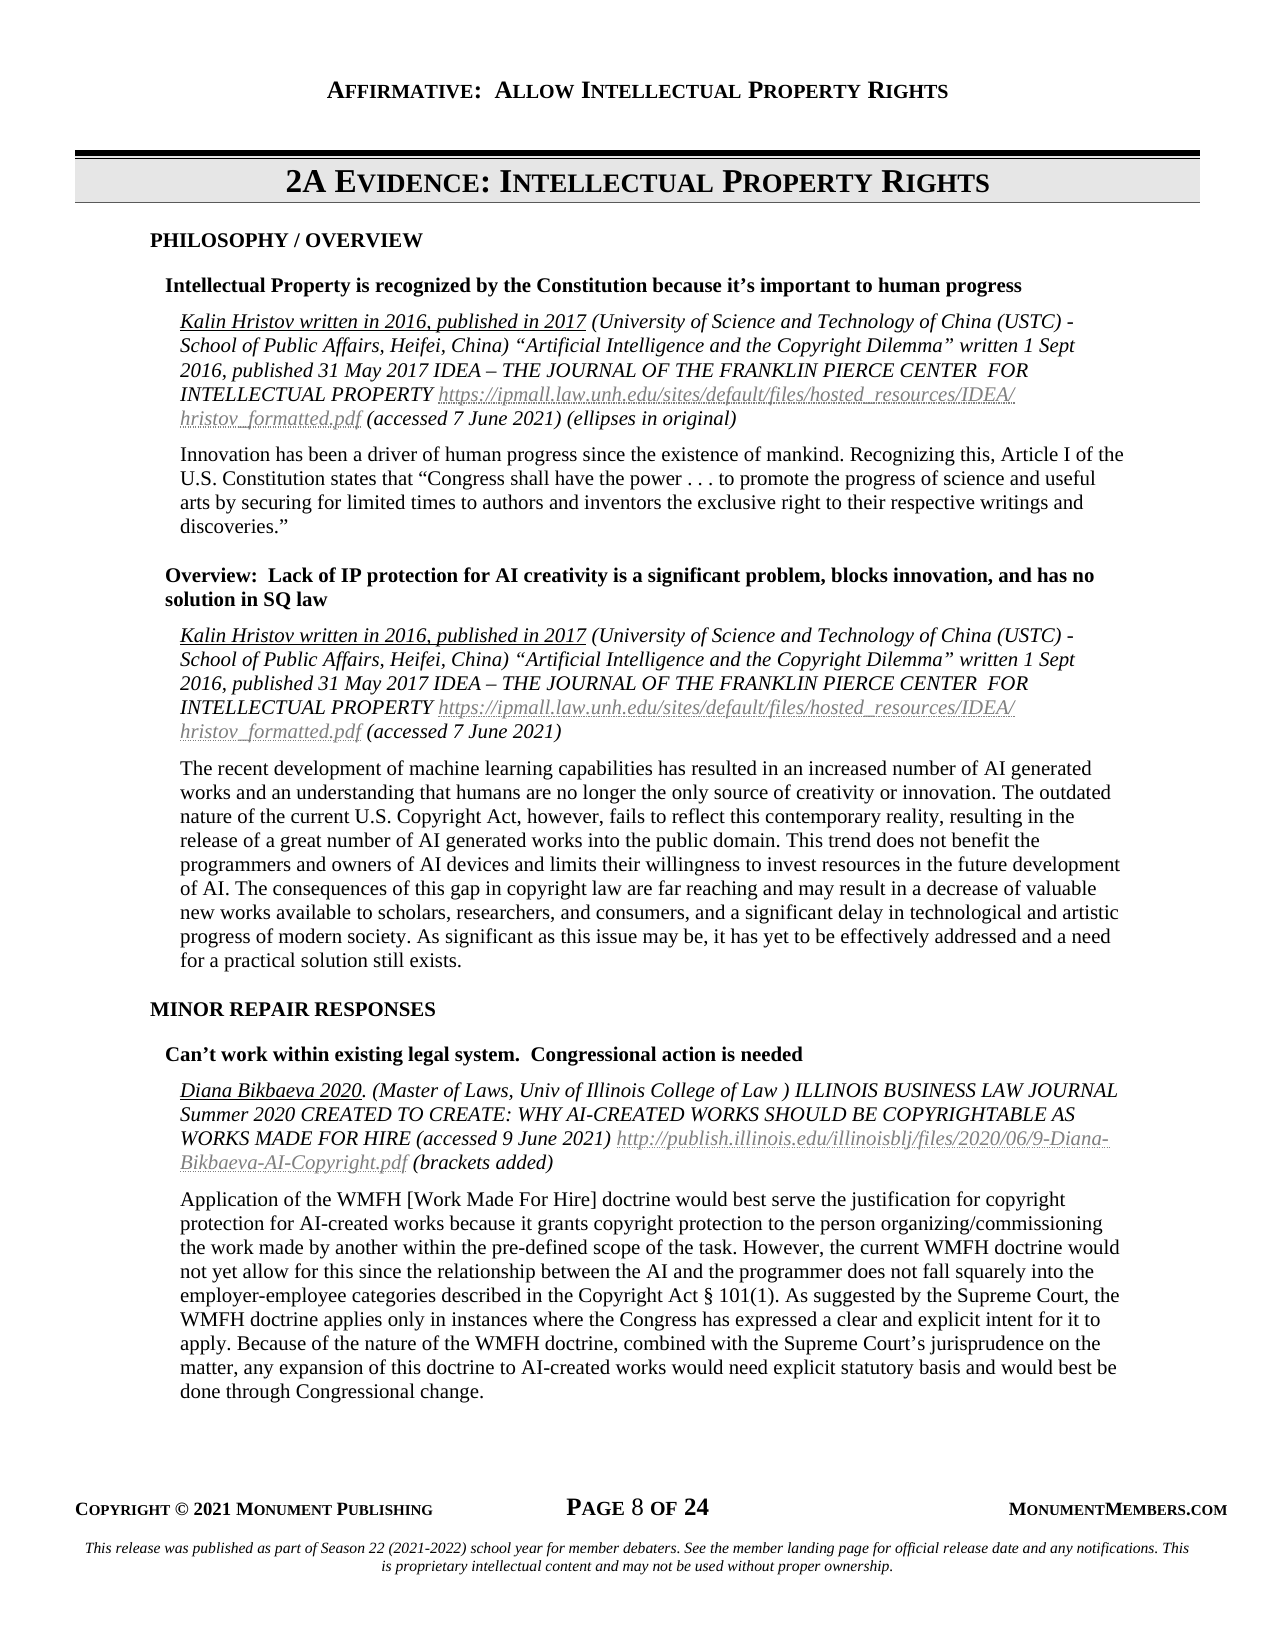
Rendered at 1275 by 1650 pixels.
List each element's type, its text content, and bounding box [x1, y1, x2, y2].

text Overview: Lack of IP protection for AI creativity is a significant problem, blocks innovation, and has no solution in SQ law [165, 562, 1125, 611]
text Diana Bikbaeva 2020. (Master of Laws, Univ of Illinois College of Law ) ILLINOIS BUSINESS LAW JOURNAL Summer 2020 CREATED TO CREATE: WHY AI-CREATED WORKS SHOULD BE COPYRIGHTABLE AS WORKS MADE FOR HIRE (accessed 9 June 2021) http://publish.illinois.edu/illinoisblj/files/2020/06/9-Diana-Bikbaeva-AI-Copyright.pdf (brackets added) [180, 1078, 1125, 1174]
text Application of the WMFH [Work Made For Hire] doctrine would best serve the justification for copyright protection for AI-created works because it grants copyright protection to the person organizing/commissioning the work made by another within the pre-defined scope of the task. However, the current WMFH doctrine would not yet allow for this since the relationship between the AI and the programmer does not fall squarely into the employer-employee categories described in the Copyright Act § 101(1). As suggested by the Supreme Court, the WMFH doctrine applies only in instances where the Congress has expressed a clear and explicit intent for it to apply. Because of the nature of the WMFH doctrine, combined with the Supreme Court’s jurisprudence on the matter, any expansion of this doctrine to AI-created works would need explicit statutory basis and would best be done through Congressional change. [180, 1187, 1125, 1403]
text Intellectual Property is recognized by the Constitution because it’s important to human progress [165, 273, 1125, 297]
text Can’t work within existing legal system. Congressional action is needed [165, 1041, 1125, 1066]
text Innovation has been a driver of human progress since the existence of mankind. Recognizing this, Article I of the U.S. Constitution states that “Congress shall have the power . . . to promote the progress of science and useful arts by securing for limited times to authors and inventors the exclusive right to their respective writings and discoveries.” [180, 442, 1125, 538]
text Kalin Hristov written in 2016, published in 2017 (University of Science and Technology of China (USTC) - School of Public Affairs, Heifei, China) “Artificial Intelligence and the Copyright Dilemma” written 1 Sept 2016, published 31 May 2017 IDEA – THE JOURNAL OF THE FRANKLIN PIERCE CENTER FOR INTELLECTUAL PROPERTY https://ipmall.law.unh.edu/sites/default/files/hosted_resources/IDEA/hristov_formatted.pdf (accessed 7 June 2021) [180, 623, 1125, 743]
text PHILOSOPHY / OVERVIEW [150, 228, 1125, 252]
text Kalin Hristov written in 2016, published in 2017 (University of Science and Technology of China (USTC) - School of Public Affairs, Heifei, China) “Artificial Intelligence and the Copyright Dilemma” written 1 Sept 2016, published 31 May 2017 IDEA – THE JOURNAL OF THE FRANKLIN PIERCE CENTER FOR INTELLECTUAL PROPERTY https://ipmall.law.unh.edu/sites/default/files/hosted_resources/IDEA/hristov_formatted.pdf (accessed 7 June 2021) (ellipses in original) [180, 309, 1125, 430]
title 2A Evidence: Intellectual Property Rights [75, 159, 1200, 202]
text The recent development of machine learning capabilities has resulted in an increased number of AI generated works and an understanding that humans are no longer the only source of creativity or innovation. The outdated nature of the current U.S. Copyright Act, however, fails to reflect this contemporary reality, resulting in the release of a great number of AI generated works into the public domain. This trend does not benefit the programmers and owners of AI devices and limits their willingness to invest resources in the future development of AI. The consequences of this gap in copyright law are far reaching and may result in a decrease of valuable new works available to scholars, researchers, and consumers, and a significant delay in technological and artistic progress of modern society. As significant as this issue may be, it has yet to be effectively addressed and a need for a practical solution still exists. [180, 756, 1125, 997]
text MINOR REPAIR RESPONSES [150, 997, 1125, 1021]
